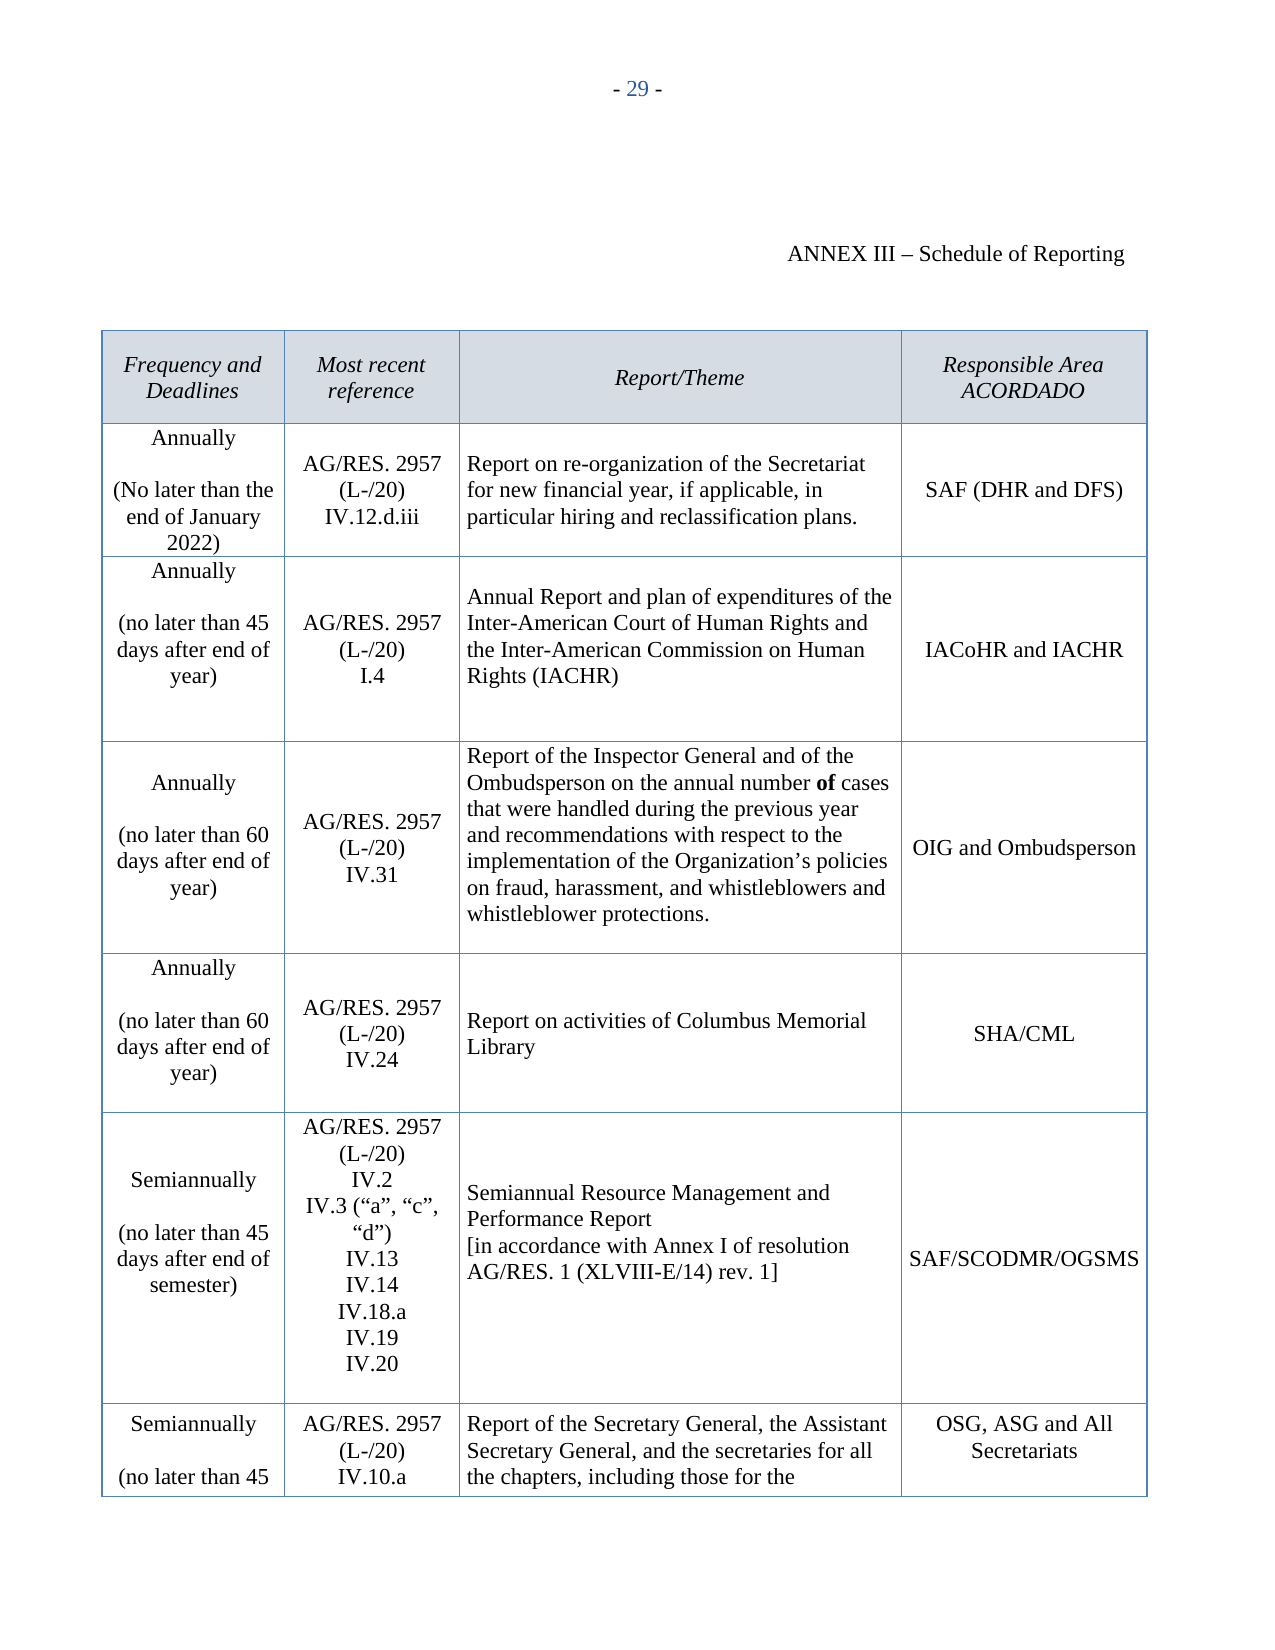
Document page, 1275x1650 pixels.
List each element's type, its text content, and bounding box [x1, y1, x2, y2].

table_cell Report of the Inspector General and of the Ombudsperson on the annual number of cases that were handled during the previous year and recommendations with respect to the implementation of the Organization’s policies on fraud, harassment, and whistleblowers and whistleblower protections. [460, 742, 901, 953]
table_cell OSG, ASG and All Secretariats [902, 1404, 1146, 1496]
table_cell AG/RES. 2957 (L-/20) IV.31 [285, 742, 459, 953]
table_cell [460, 1404, 901, 1496]
table_cell Report on re-organization of the Secretariat for new financial year, if applicable, in particular hiring and reclassification plans. [460, 424, 901, 556]
table_header Responsible Area ACORDADO [902, 331, 1146, 423]
table_cell AG/RES. 2957 (L-/20) IV.12.d.iii [285, 424, 459, 556]
table_cell AG/RES. 2957 (L-/20) IV.24 [285, 954, 459, 1112]
table_cell SAF/SCODMR/OGSMS [902, 1113, 1146, 1403]
table_cell Semiannually (no later than 45 days after end of semester) [103, 1113, 284, 1403]
table_cell Annually (no later than 45 days after end of year) [103, 557, 284, 741]
table_cell OIG and Ombudsperson [902, 742, 1146, 953]
table_cell Annually (no later than 60 days after end of year) [103, 954, 284, 1112]
table_header Report/Theme [460, 331, 901, 423]
table_cell AG/RES. 2957 (L-/20) IV.10.a IV.10.b [285, 1404, 459, 1496]
table_header Frequency and Deadlines [103, 331, 284, 423]
table_header Most recent reference [285, 331, 459, 423]
table_cell Annually (no later than 60 days after end of year) [103, 742, 284, 953]
table_cell SAF (DHR and DFS) [902, 424, 1146, 556]
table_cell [103, 1404, 284, 1496]
table_cell AG/RES. 2957 (L-/20) I.4 [285, 557, 459, 741]
table_cell Report on activities of Columbus Memorial Library [460, 954, 901, 1112]
table_cell Annually (No later than the end of January 2022) [103, 424, 284, 556]
text ANNEX III – Schedule of Reporting [150, 240, 1125, 267]
table_cell SHA/CML [902, 954, 1146, 1112]
table_cell AG/RES. 2957 (L-/20) IV.2 IV.3 (“a”, “c”, “d”) IV.13 IV.14 IV.18.a IV.19 IV.20 [285, 1113, 459, 1403]
table_cell Annual Report and plan of expenditures of the Inter-American Court of Human Rights and the Inter-American Commission on Human Rights (IACHR) [460, 557, 901, 741]
table_cell Semiannual Resource Management and Performance Report [in accordance with Annex I of resolution AG/RES. 1 (XLVIII-E/14) rev. 1] [460, 1113, 901, 1403]
table_cell IACoHR and IACHR [902, 557, 1146, 741]
